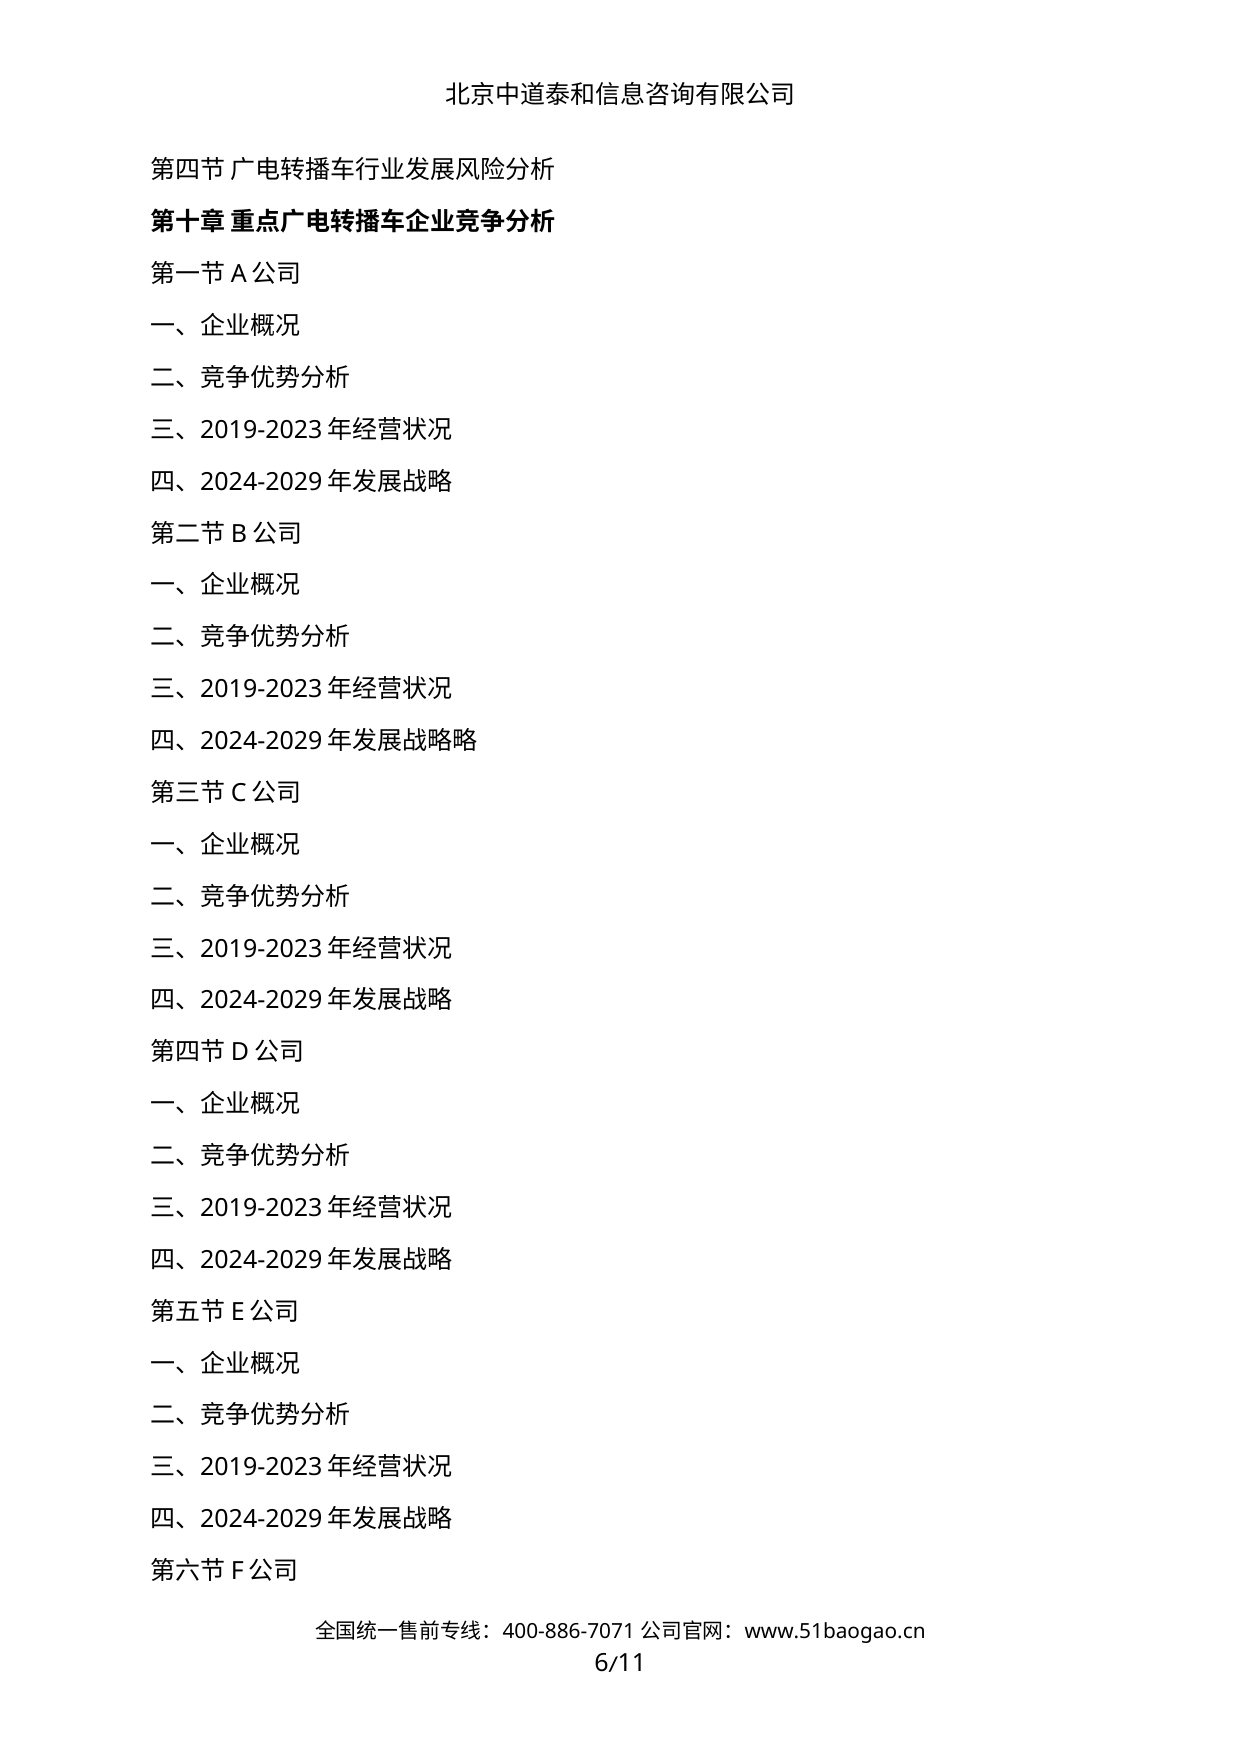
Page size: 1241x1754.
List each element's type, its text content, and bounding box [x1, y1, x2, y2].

text 第二节 B公司 [150, 513, 1090, 549]
text 一、企业概况 [150, 1343, 1090, 1379]
text 第一节 A公司 [150, 254, 1090, 290]
text 四、2024-2029年发展战略略 [150, 721, 1090, 757]
text 一、企业概况 [150, 565, 1090, 601]
text 二、竞争优势分析 [150, 1136, 1090, 1172]
text 一、企业概况 [150, 306, 1090, 342]
text 三、2019-2023年经营状况 [150, 669, 1090, 705]
text 二、竞争优势分析 [150, 1395, 1090, 1431]
text 一、企业概况 [150, 1084, 1090, 1120]
text 二、竞争优势分析 [150, 876, 1090, 912]
text 四、2024-2029年发展战略 [150, 461, 1090, 497]
text 第四节 D公司 [150, 1032, 1090, 1068]
text 一、企业概况 [150, 824, 1090, 861]
text 第五节 E公司 [150, 1291, 1090, 1327]
text 三、2019-2023年经营状况 [150, 409, 1090, 446]
text 二、竞争优势分析 [150, 357, 1090, 394]
text 四、2024-2029年发展战略 [150, 980, 1090, 1016]
text 第十章 重点广电转播车企业竞争分析 [150, 202, 1090, 238]
text 四、2024-2029年发展战略 [150, 1499, 1090, 1535]
text 第四节 广电转播车行业发展风险分析 [150, 150, 1090, 186]
text 四、2024-2029年发展战略 [150, 1239, 1090, 1276]
text 第六节 F公司 [150, 1551, 1090, 1587]
text 第三节 C公司 [150, 772, 1090, 809]
text 三、2019-2023年经营状况 [150, 1447, 1090, 1483]
text 三、2019-2023年经营状况 [150, 1187, 1090, 1224]
text 二、竞争优势分析 [150, 617, 1090, 653]
text 三、2019-2023年经营状况 [150, 928, 1090, 964]
